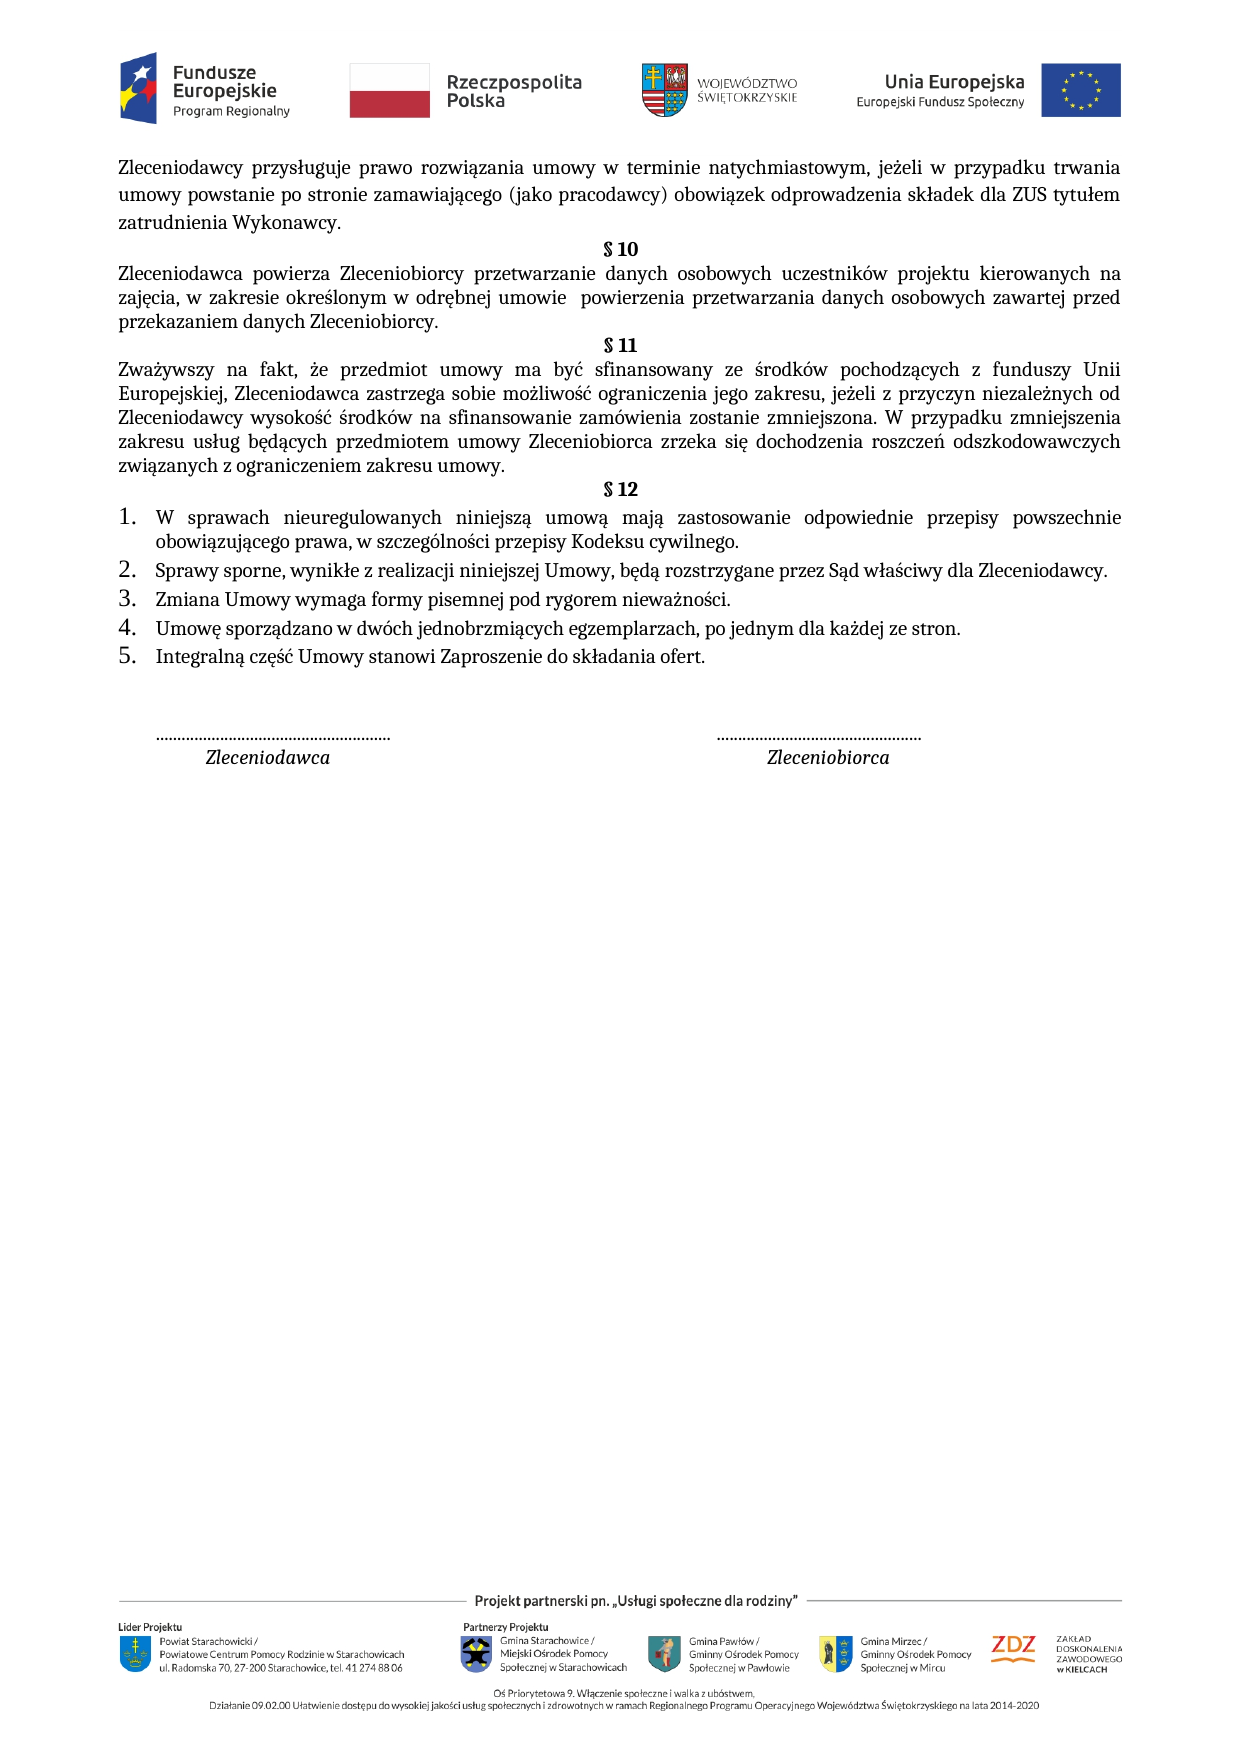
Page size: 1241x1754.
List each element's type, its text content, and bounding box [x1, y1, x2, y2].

text Zważywszy na fakt, że przedmiot umowy ma być sfinansowany ze środków pochodzących z funduszy Unii Europejskiej, Zleceniodawca zastrzega sobie możliwość ograniczenia jego zakresu, jeżeli z przyczyn niezależnych od Zleceniodawcy wysokość środków na sfinansowanie zamówienia zostanie zmniejszona. W przypadku zmniejszenia zakresu usług będących przedmiotem umowy Zleceniobiorca zrzeka się dochodzenia roszczeń odszkodowawczych związanych z ograniczeniem zakresu umowy. [118, 358, 1122, 477]
text ....................................................... ................................................ [156, 722, 1122, 746]
list Integralną część Umowy stanowi Zaproszenie do składania ofert. [118, 640, 1122, 669]
text § 12 [118, 477, 1122, 501]
list Zmiana Umowy wymaga formy pisemnej pod rygorem nieważności. [118, 583, 1122, 612]
text Zleceniodawcy przysługuje prawo rozwiązania umowy w terminie natychmiastowym, jeżeli w przypadku trwania umowy powstanie po stronie zamawiającego (jako pracodawcy) obowiązek odprowadzenia składek dla ZUS tytułem zatrudnienia Wykonawcy. [118, 156, 1122, 234]
text Zleceniodawca powierza Zleceniobiorcy przetwarzanie danych osobowych uczestników projektu kierowanych na zajęcia, w zakresie określonym w odrębnej umowie powierzenia przetwarzania danych osobowych zawartej przed przekazaniem danych Zleceniobiorcy. [118, 262, 1122, 334]
text Zleceniodawca Zleceniobiorca [156, 746, 1122, 770]
list Umowę sporządzano w dwóch jednobrzmiących egzemplarzach, po jednym dla każdej ze stron. [118, 612, 1122, 640]
picture [118, 1594, 1123, 1711]
text § 10 [118, 238, 1122, 262]
list Sprawy sporne, wynikłe z realizacji niniejszej Umowy, będą rozstrzygane przez Sąd właściwy dla Zleceniodawcy. [118, 554, 1122, 583]
picture [118, 29, 1123, 156]
list W sprawach nieuregulowanych niniejszą umową mają zastosowanie odpowiednie przepisy powszechnie obowiązującego prawa, w szczególności przepisy Kodeksu cywilnego. [118, 501, 1122, 554]
text § 11 [118, 334, 1122, 358]
